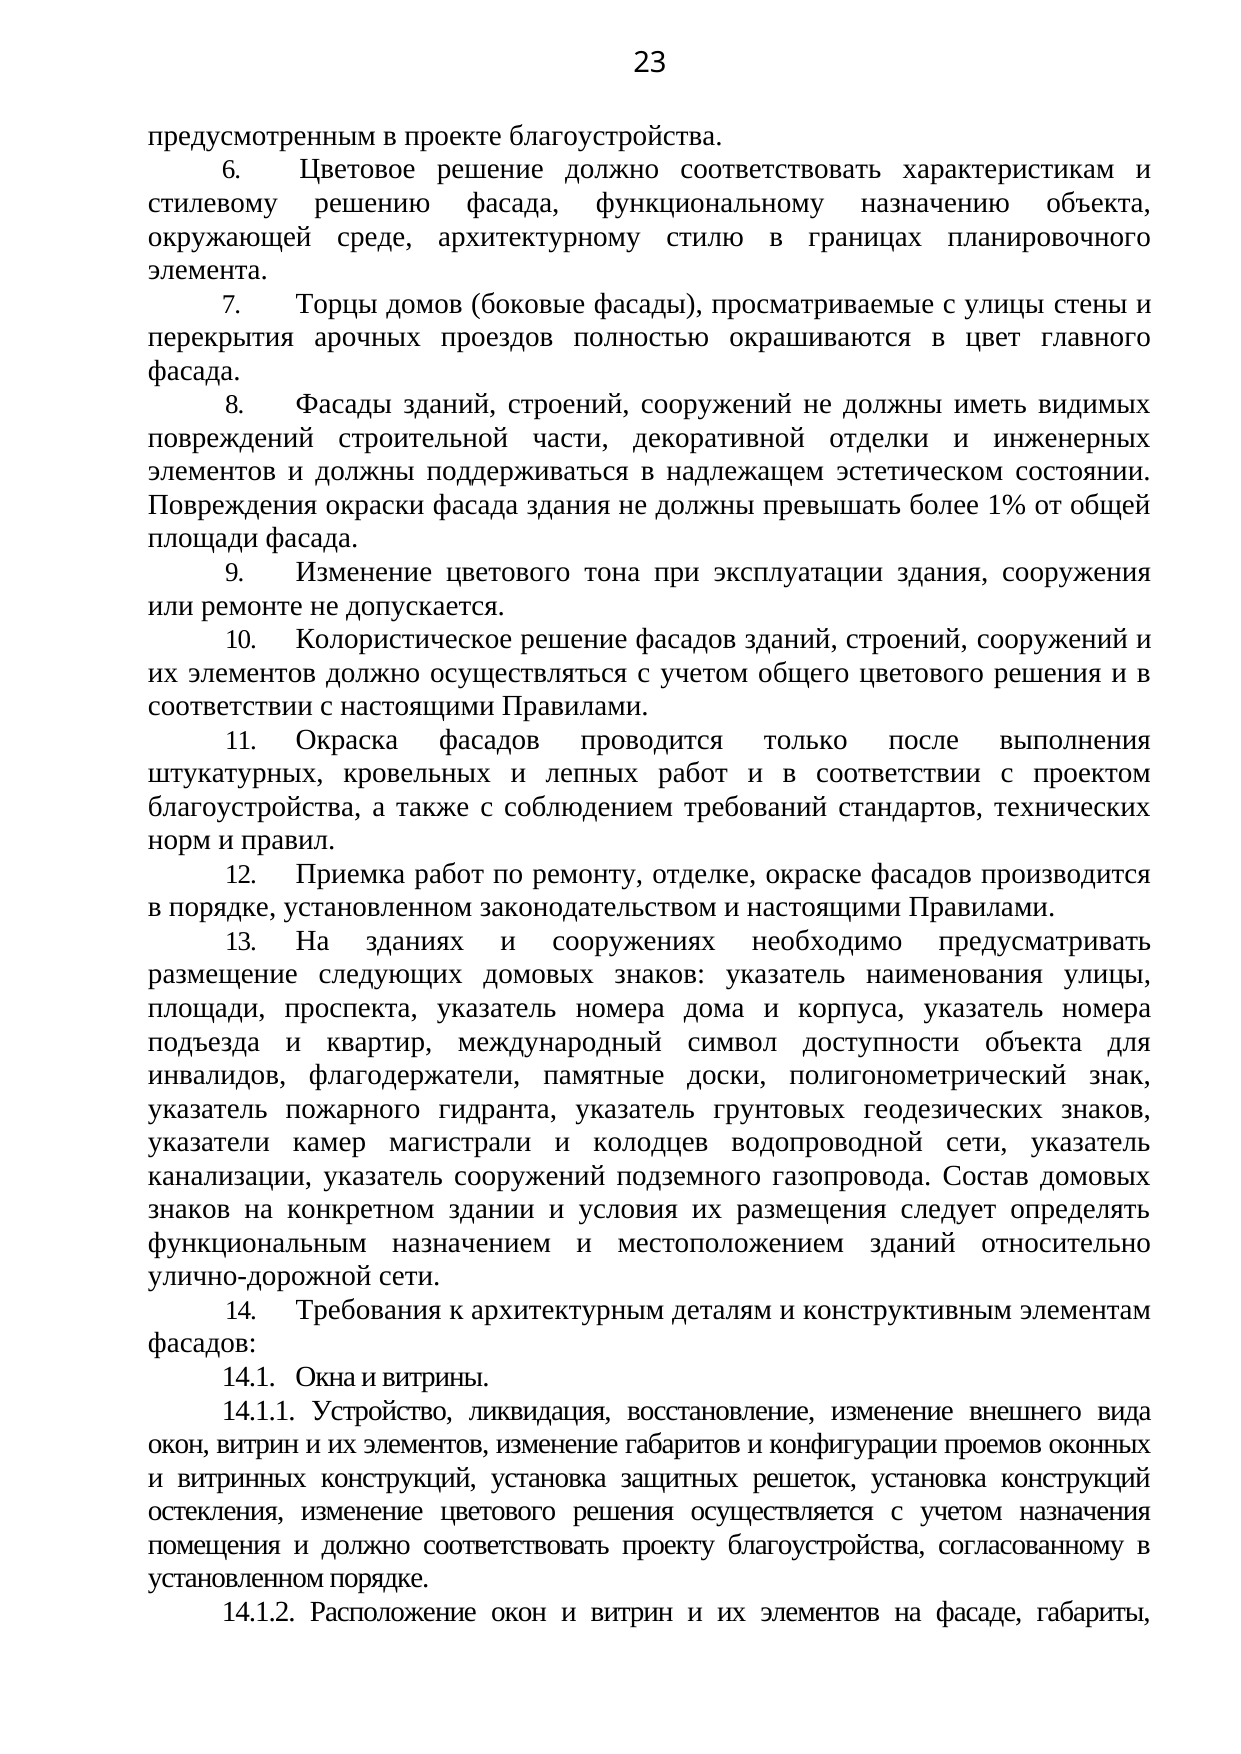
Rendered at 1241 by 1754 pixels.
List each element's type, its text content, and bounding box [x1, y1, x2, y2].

list Торцы домов (боковые фасады), просматриваемые с улицы стены и перекрытия арочных проездов полностью окрашиваются в цвет главного фасада. [148, 286, 1152, 386]
list Требования к архитектурным деталям и конструктивным элементам фасадов: [148, 1292, 1152, 1359]
list На зданиях и сооружениях необходимо предусматривать размещение следующих домовых знаков: указатель наименования улицы, площади, проспекта, указатель номера дома и корпуса, указатель номера подъезда и квартир, международный символ доступности объекта для инвалидов, флагодержатели, памятные доски, полигонометрический знак, указатель пожарного гидранта, указатель грунтовых геодезических знаков, указатели камер магистрали и колодцев водопроводной сети, указатель канализации, указатель сооружений подземного газопровода. Состав домовых знаков на конкретном здании и условия их размещения следует определять функциональным назначением и местоположением зданий относительно улично-дорожной сети. [148, 923, 1152, 1292]
list Фасады зданий, строений, сооружений не должны иметь видимых повреждений строительной части, декоративной отделки и инженерных элементов и должны поддерживаться в надлежащем эстетическом состоянии. Повреждения окраски фасада здания не должны превышать более 1% от общей площади фасада. [148, 386, 1152, 554]
list Изменение цветового тона при эксплуатации здания, сооружения или ремонте не допускается. [148, 554, 1152, 621]
list Окраска фасадов проводится только после выполнения штукатурных, кровельных и лепных работ и в соответствии с проектом благоустройства, а также с соблюдением требований стандартов, технических норм и правил. [148, 722, 1152, 856]
list Приемка работ по ремонту, отделке, окраске фасадов производится в порядке, установленном законодательством и настоящими Правилами. [148, 856, 1152, 923]
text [148, 1594, 1152, 1627]
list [148, 118, 1152, 152]
list Окна и витрины. [148, 1359, 1152, 1393]
text 14.1.1. Устройство, ликвидация, восстановление, изменение внешнего вида окон, витрин и их элементов, изменение габаритов и конфигурации проемов оконных и витринных конструкций, установка защитных решеток, установка конструкций остекления, изменение цветового решения осуществляется с учетом назначения помещения и должно соответствовать проекту благоустройства, согласованному в установленном порядке. [148, 1393, 1152, 1594]
list Колористическое решение фасадов зданий, строений, сооружений и их элементов должно осуществляться с учетом общего цветового решения и в соответствии с настоящими Правилами. [148, 621, 1152, 722]
list Цветовое решение должно соответствовать характеристикам и стилевому решению фасада, функциональному назначению объекта, окружающей среде, архитектурному стилю в границах планировочного элемента. [148, 152, 1152, 286]
